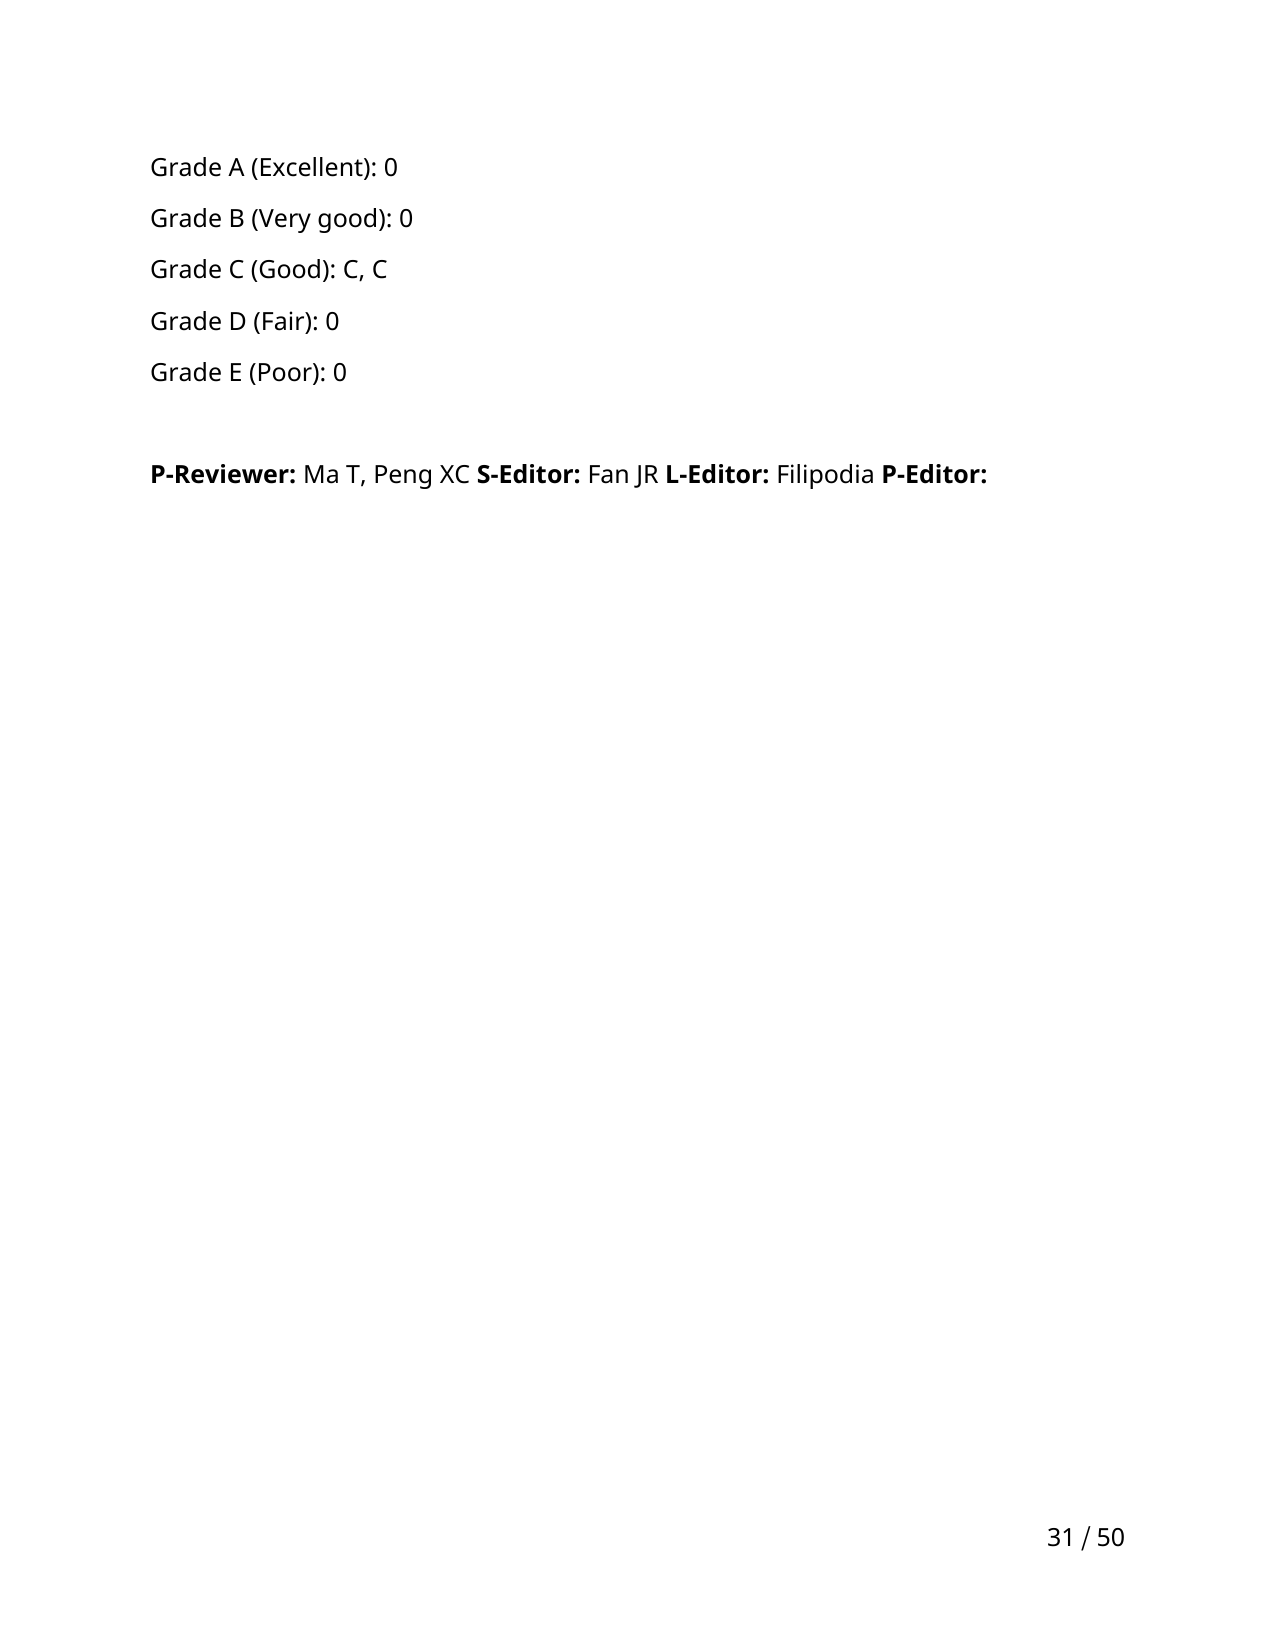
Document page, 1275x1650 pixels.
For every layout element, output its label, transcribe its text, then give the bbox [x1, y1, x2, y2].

text Grade C (Good): C, C [150, 252, 1125, 286]
text Grade D (Fair): 0 [150, 303, 1125, 337]
text P-Reviewer: Ma T, Peng XC S-Editor: Fan JR L-Editor: Filipodia P-Editor: [150, 456, 1125, 490]
text Grade A (Excellent): 0 [150, 150, 1125, 184]
text Grade B (Very good): 0 [150, 201, 1125, 235]
text Grade E (Poor): 0 [150, 354, 1125, 388]
